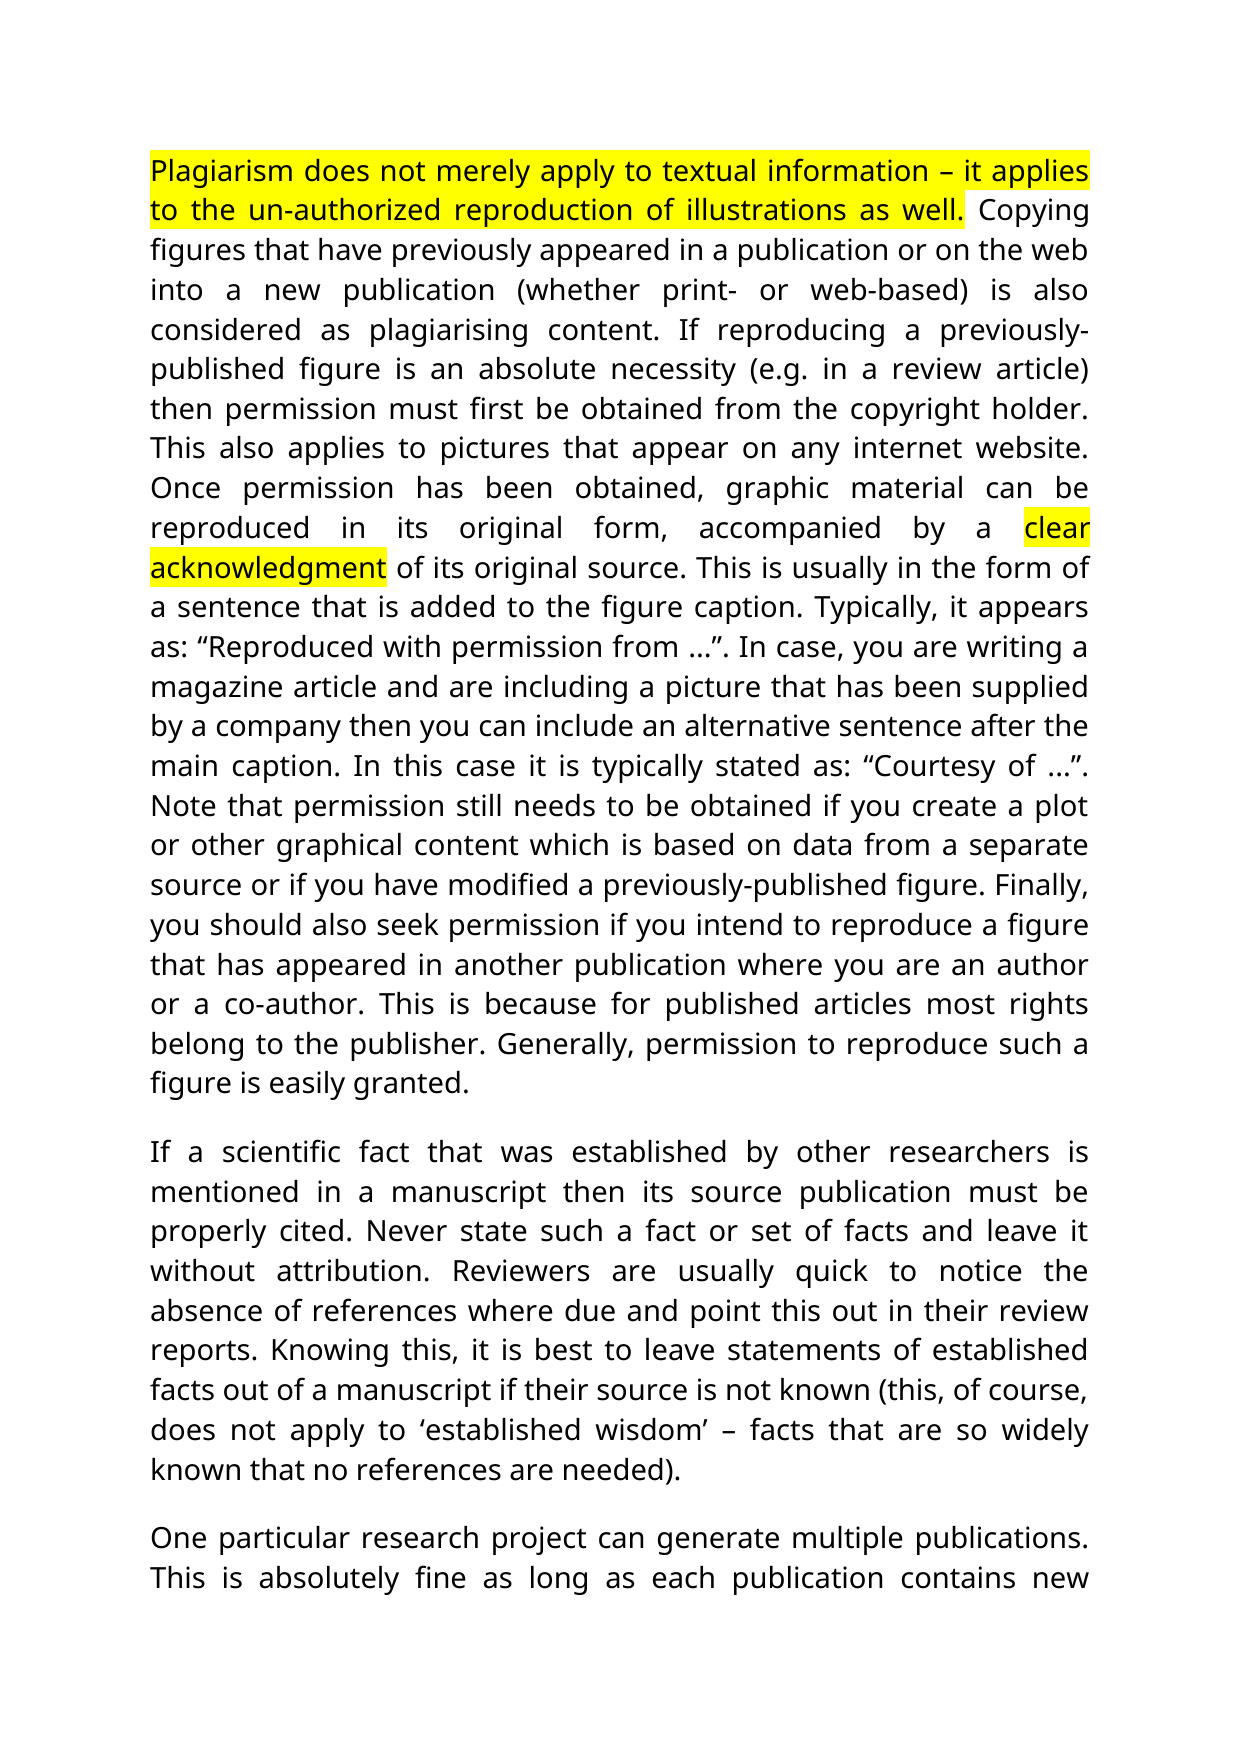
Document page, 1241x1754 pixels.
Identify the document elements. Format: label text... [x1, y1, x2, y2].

text Plagiarism does not merely apply to textual information – it applies to the un-authorized reproduction of illustrations as well. Copying figures that have previously appeared in a publication or on the web into a new publication (whether print- or web-based) is also considered as plagiarising content. If reproducing a previously-published figure is an absolute necessity (e.g. in a review article) then permission must first be obtained from the copyright holder. This also applies to pictures that appear on any internet website. Once permission has been obtained, graphic material can be reproduced in its original form, accompanied by a clear acknowledgment of its original source. This is usually in the form of a sentence that is added to the figure caption. Typically, it appears as: “Reproduced with permission from ...”. In case, you are writing a magazine article and are including a picture that has been supplied by a company then you can include an alternative sentence after the main caption. In this case it is typically stated as: “Courtesy of ...”. Note that permission still needs to be obtained if you create a plot or other graphical content which is based on data from a separate source or if you have modified a previously-published figure. Finally, you should also seek permission if you intend to reproduce a figure that has appeared in another publication where you are an author or a co-author. This is because for published articles most rights belong to the publisher. Generally, permission to reproduce such a figure is easily granted. [150, 190, 1090, 1102]
text If a scientific fact that was established by other researchers is mentioned in a manuscript then its source publication must be properly cited. Never state such a fact or set of facts and leave it without attribution. Reviewers are usually quick to notice the absence of references where due and point this out in their review reports. Knowing this, it is best to leave statements of established facts out of a manuscript if their source is not known (this, of course, does not apply to ‘established wisdom’ – facts that are so widely known that no references are needed). [150, 1131, 1090, 1488]
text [150, 1517, 1090, 1597]
